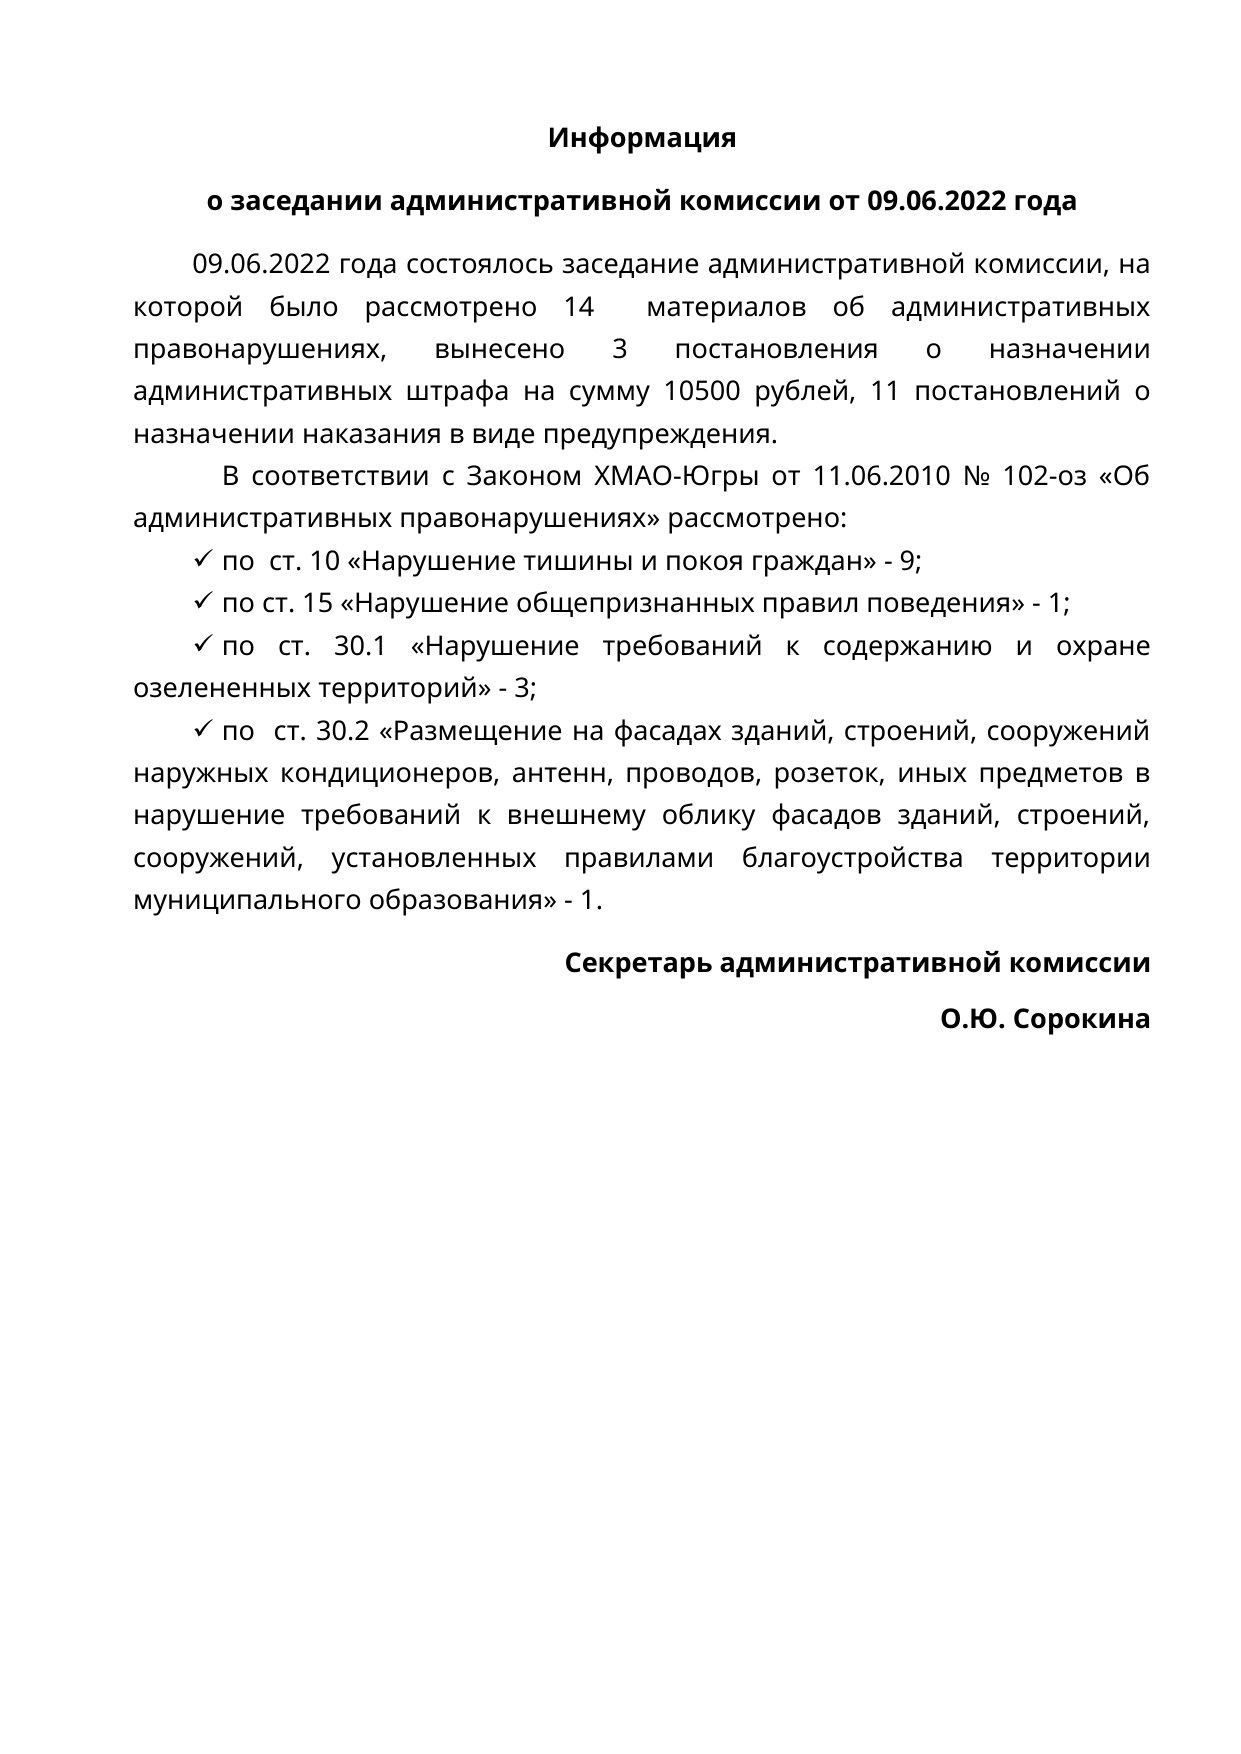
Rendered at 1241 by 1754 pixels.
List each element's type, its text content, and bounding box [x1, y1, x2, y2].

text Секретарь административной комиссии [133, 944, 1152, 981]
text о заседании административной комиссии от 09.06.2022 года [133, 181, 1152, 218]
list по ст. 10 «Нарушение тишины и покоя граждан» - 9; [133, 541, 1152, 578]
list по ст. 15 «Нарушение общепризнанных правил поведения» - 1; [133, 584, 1152, 621]
list по ст. 30.2 «Размещение на фасадах зданий, строений, сооружений наружных кондиционеров, антенн, проводов, розеток, иных предметов в нарушение требований к внешнему облику фасадов зданий, строений, сооружений, установленных правилами благоустройства территории муниципального образования» - 1. [133, 711, 1152, 917]
text 09.06.2022 года состоялось заседание административной комиссии, на которой было рассмотрено 14 материалов об административных правонарушениях, вынесено 3 постановления о назначении административных штрафа на сумму 10500 рублей, 11 постановлений о назначении наказания в виде предупреждения. [133, 244, 1152, 451]
text В соответствии с Законом ХМАО-Югры от 11.06.2010 № 102-оз «Об административных правонарушениях» рассмотрено: [133, 457, 1152, 536]
text О.Ю. Сорокина [133, 999, 1152, 1036]
list по ст. 30.1 «Нарушение требований к содержанию и охране озелененных территорий» - 3; [133, 626, 1152, 705]
text Информация [133, 118, 1152, 155]
